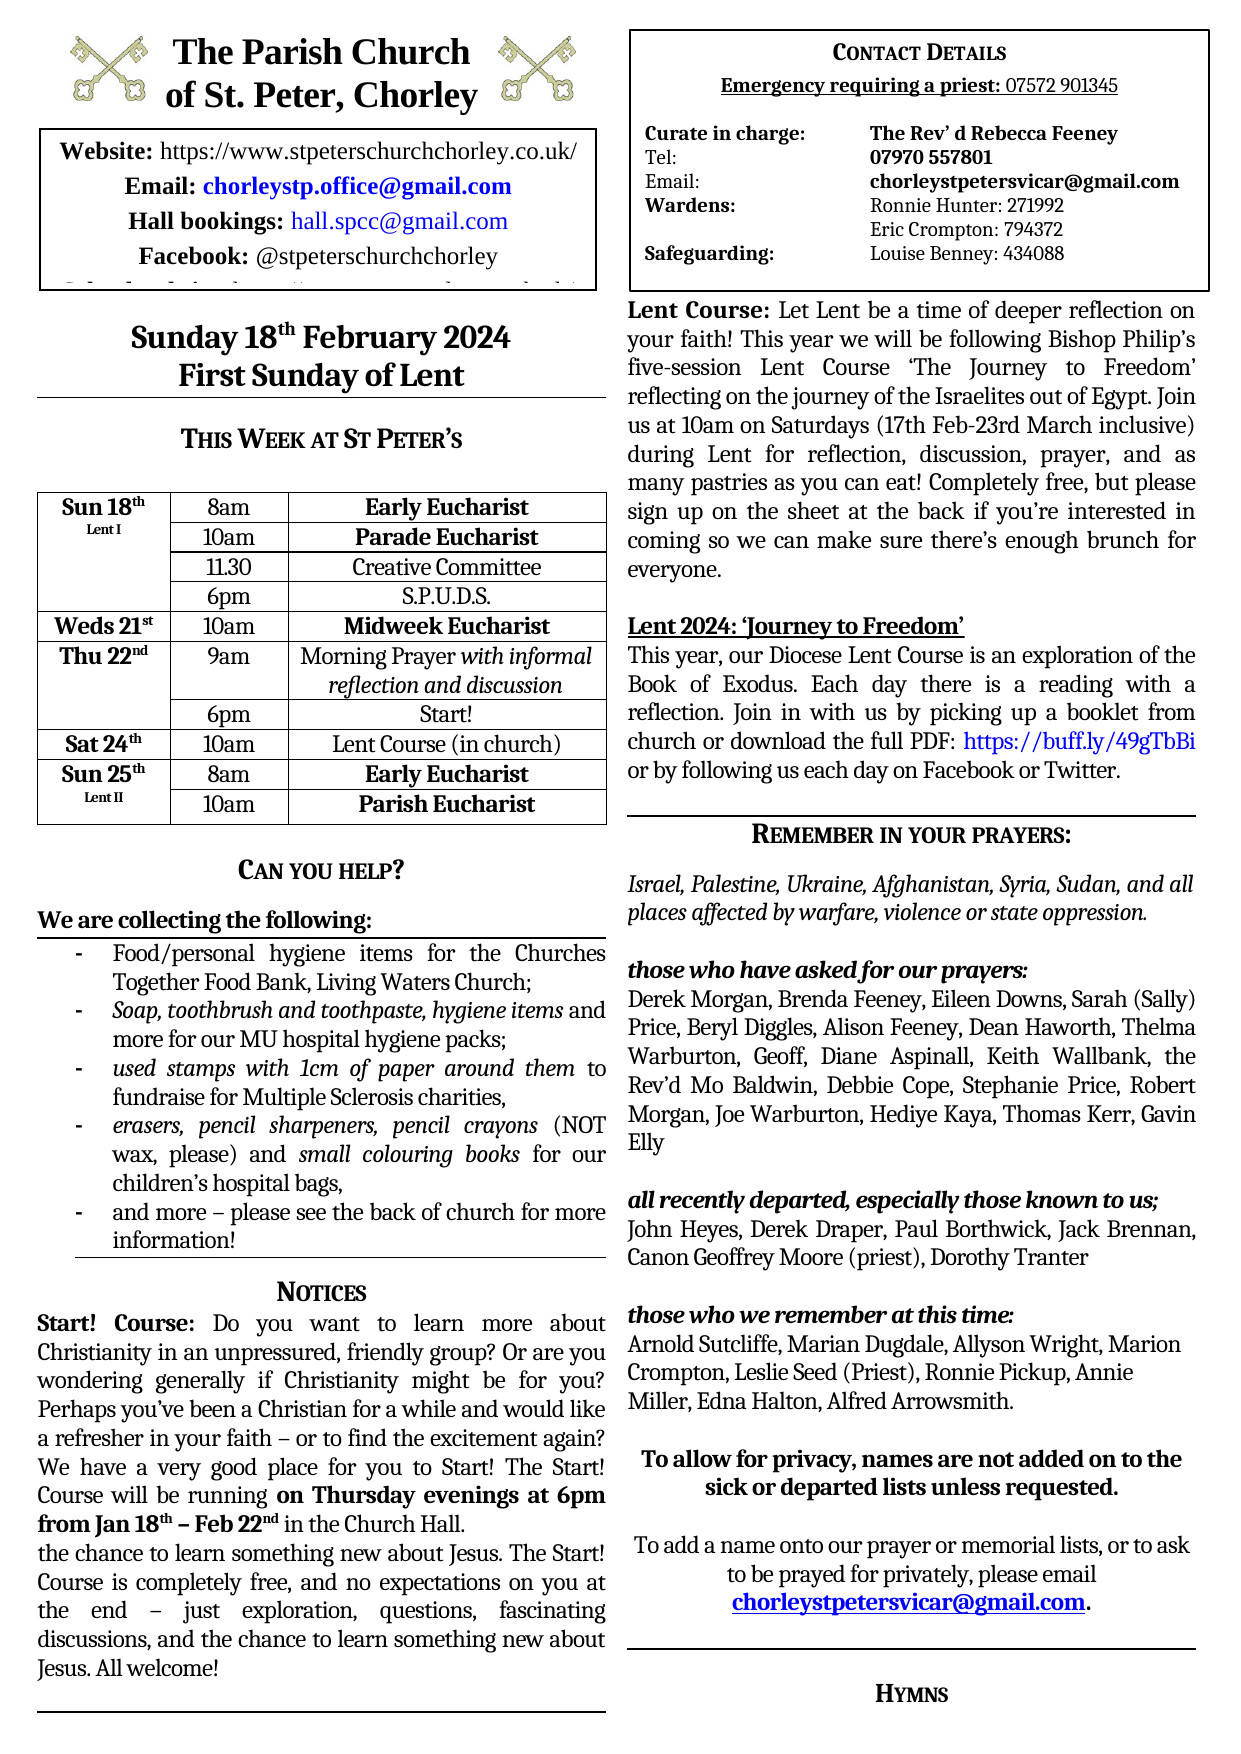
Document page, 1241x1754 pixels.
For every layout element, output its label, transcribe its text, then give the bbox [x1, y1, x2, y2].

text all recently departed, especially those known to us; [627, 1186, 1196, 1214]
table_cell Midweek Eucharist [289, 612, 606, 641]
table_cell 6pm [171, 700, 288, 729]
table_cell 6pm [171, 582, 288, 611]
text To add a name onto our prayer or memorial lists, or to ask to be prayed for privately, please email [627, 1531, 1196, 1588]
text those who have asked for our prayers: [627, 956, 1196, 984]
table_cell 8am [171, 760, 288, 789]
text Notices [37, 1275, 606, 1309]
text Hymns [627, 1678, 1196, 1709]
table_cell 10am [171, 790, 288, 824]
text those who we remember at this time: [627, 1301, 1196, 1329]
table_cell S.P.U.D.S. [289, 582, 606, 611]
text the chance to learn something new about Jesus. The Start! Course is completely free, and no expectations on you at the end – just exploration, questions, fascinating discussions, and the chance to learn something new about Jesus. All welcome! [37, 1539, 606, 1683]
text Sunday 18th February 2024 [37, 318, 606, 356]
table_header Early Eucharist [289, 493, 606, 522]
text of St. Peter, Chorley [37, 73, 606, 116]
table_cell Morning Prayer with informal reflection and discussion [289, 642, 606, 699]
list Food/personal hygiene items for the Churches Together Food Bank, Living Waters Church; [75, 939, 606, 996]
table_cell 11.30 [171, 553, 288, 581]
text First Sunday of Lent [37, 356, 606, 397]
table_cell Start! [289, 700, 606, 729]
table_cell 10am [171, 612, 288, 641]
text Derek Morgan, Brenda Feeney, Eileen Downs, Sarah (Sally) Price, Beryl Diggles, Alison Feeney, Dean Haworth, Thelma Warburton, Geoff, Diane Aspinall, Keith Wallbank, the Rev’d Mo Baldwin, Debbie Cope, Stephanie Price, Robert Morgan, Joe Warburton, Hediye Kaya, Thomas Kerr, Gavin Elly [627, 984, 1196, 1157]
text Lent Course: Let Lent be a time of deeper reflection on your faith! This year we will be following Bishop Philip’s five-session Lent Course ‘The Journey to Freedom’ reflecting on the journey of the Israelites out of Egypt. Join us at 10am on Saturdays (17th Feb-23rd March inclusive) during Lent for reflection, discussion, prayer, and as many pastries as you can eat! Completely free, but please sign up on the sheet at the back if you’re interested in coming so we can make sure there’s enough brunch for everyone. [627, 29, 1196, 583]
text This Week at St Peter’s [37, 422, 606, 456]
table_cell 9am [171, 642, 288, 699]
table_cell Parade Eucharist [289, 523, 606, 551]
table_cell Thu 22nd [38, 642, 170, 729]
text Remember in your prayers: [627, 817, 1196, 850]
table_header Sun 18th Lent I [38, 493, 170, 611]
list and more – please see the back of church for more information! [75, 1197, 606, 1257]
table_cell Lent II [38, 789, 170, 824]
table_cell 10am [171, 730, 288, 759]
text Arnold Sutcliffe, Marian Dugdale, Allyson Wright, Marion Crompton, Leslie Seed (Priest), Ronnie Pickup, Annie Miller, Edna Halton, Alfred Arrowsmith. [627, 1329, 1196, 1416]
table_cell Weds 21st [38, 612, 170, 641]
text Can you help? [37, 853, 606, 887]
list used stamps with 1cm of paper around them to fundraise for Multiple Sclerosis charities, [75, 1054, 606, 1111]
text Israel, Palestine, Ukraine, Afghanistan, Syria, Sudan, and all places affected by warfare, violence or state oppression. [627, 869, 1196, 927]
list Soap, toothbrush and toothpaste, hygiene items and more for our MU hospital hygiene packs; [75, 996, 606, 1054]
table_cell Early Eucharist [289, 760, 606, 789]
text Start! Course: Do you want to learn more about Christianity in an unpressured, friendly group? Or are you wondering generally if Christianity might be for you? Perhaps you’ve been a Christian for a while and would like a refresher in your faith – or to find the excitement again? We have a very good place for you to Start! The Start! Course will be running on Thursday evenings at 6pm from Jan 18th – Feb 22nd in the Church Hall. [37, 1309, 606, 1539]
table_cell Sun 25th [38, 760, 170, 789]
table_cell 10am [171, 523, 288, 551]
list erasers, pencil sharpeners, pencil crayons (NOT wax, please) and small colouring books for our children’s hospital bags, [75, 1111, 606, 1197]
picture [70, 36, 148, 101]
text This year, our Diocese Lent Course is an exploration of the Book of Exodus. Each day there is a reading with a reflection. Join in with us by picking up a booklet from church or download the full PDF: https://buff.ly/49gTbBi or by following us each day on Facebook or Twitter. [627, 641, 1196, 784]
table_cell Creative Committee [289, 553, 606, 581]
text We are collecting the following: [37, 906, 606, 937]
table_header 8am [171, 493, 288, 522]
table_cell Sat 24th [38, 730, 170, 759]
text To allow for privacy, names are not added on to the sick or departed lists unless requested. [627, 1444, 1196, 1502]
text Lent 2024: ‘Journey to Freedom’ [627, 612, 1196, 641]
text John Heyes, Derek Draper, Paul Borthwick, Jack Brennan, Canon Geoffrey Moore (priest), Dorothy Tranter [627, 1214, 1196, 1272]
text The Parish Church [37, 29, 606, 73]
table_cell Lent Course (in church) [289, 730, 606, 759]
text chorleystpetersvicar@gmail.com. [627, 1588, 1196, 1617]
table_cell Parish Eucharist [289, 790, 606, 824]
picture [498, 36, 576, 101]
